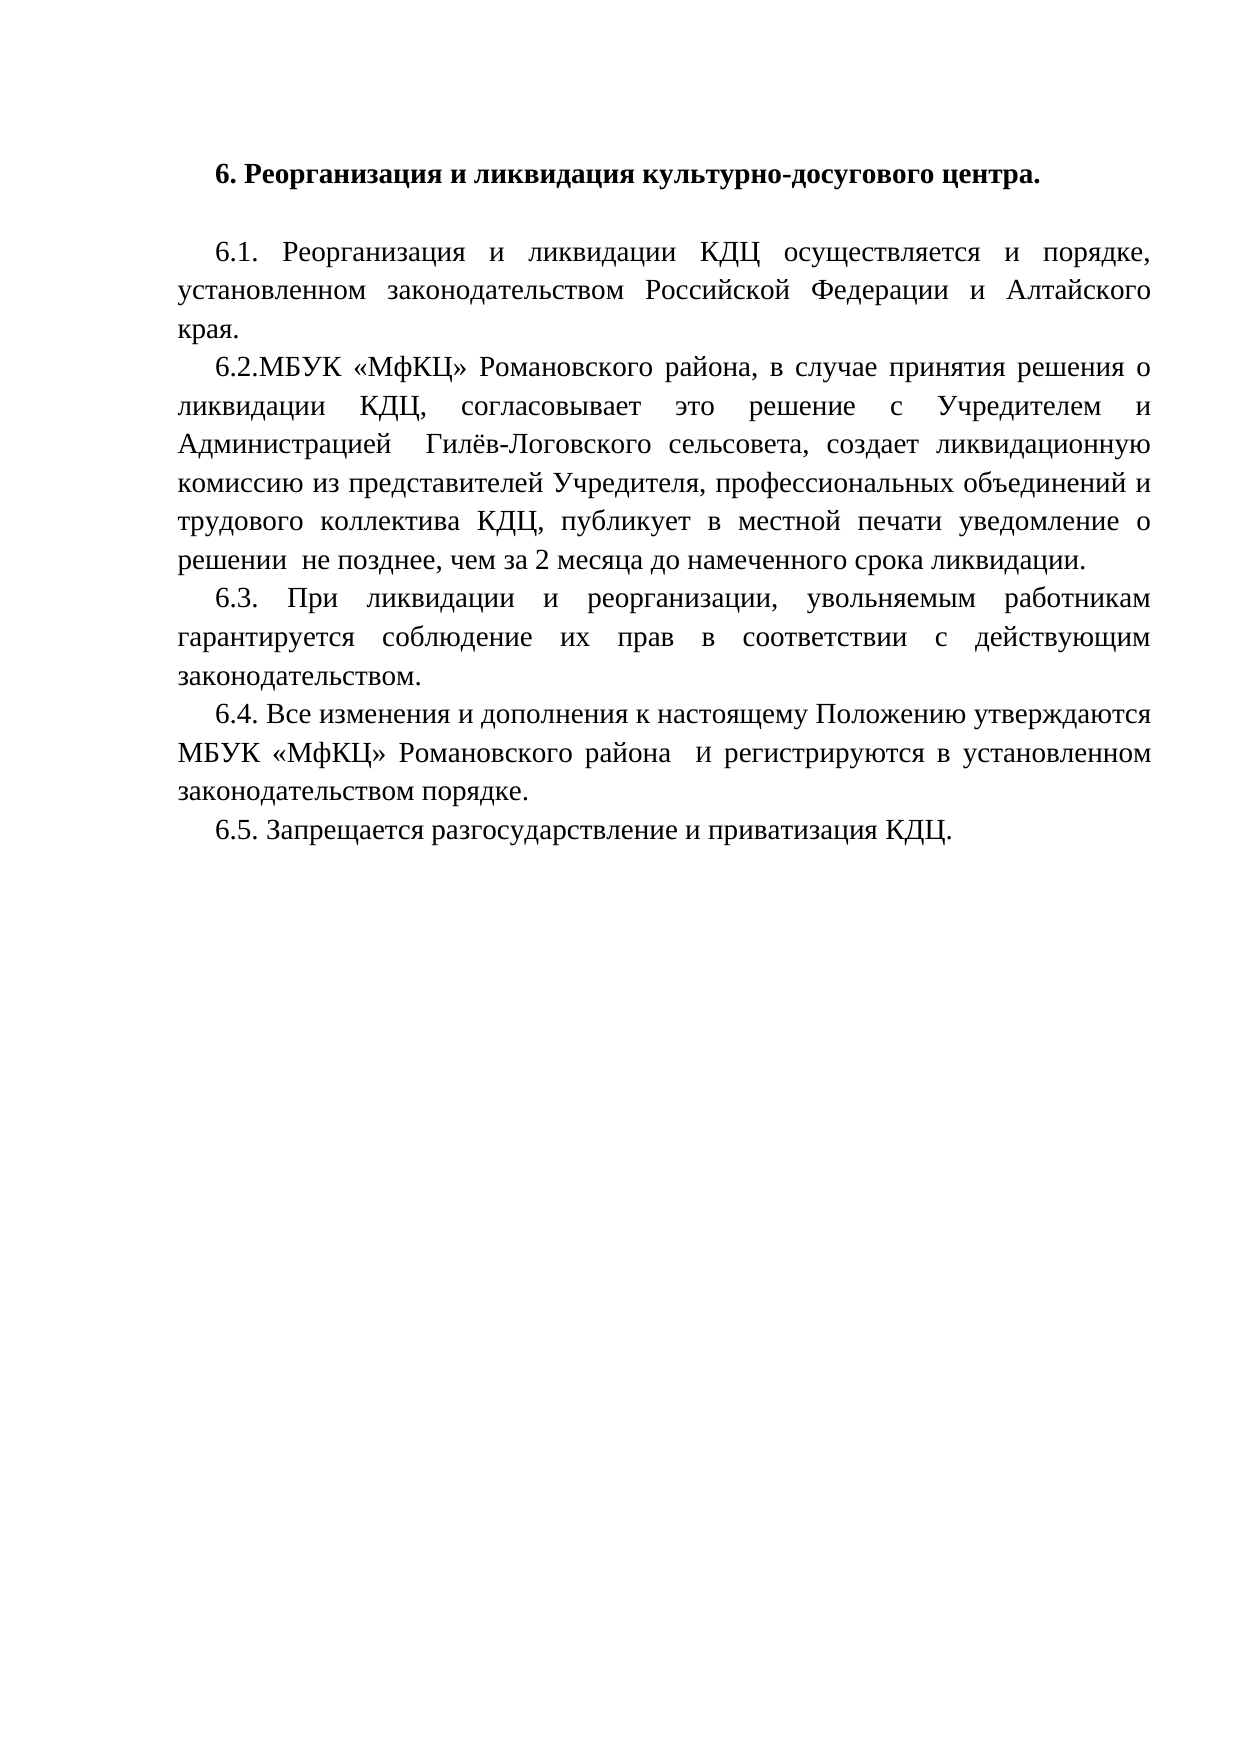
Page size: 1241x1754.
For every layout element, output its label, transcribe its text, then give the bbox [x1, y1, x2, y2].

text 6. Реорганизация и ликвидация культурно-досугового центра. [177, 157, 1152, 190]
text 6.1. Реорганизация и ликвидации КДЦ осуществляется и порядке, установленном законодательством Российской Федерации и Алтайского края. [177, 234, 1152, 344]
text 6.3. При ликвидации и реорганизации, увольняемым работникам гарантируется соблюдение их прав в соответствии с действующим законодательством. [177, 581, 1152, 691]
text 6.4. Все изменения и дополнения к настоящему Положению утверждаются МБУК «МфКЦ» Романовского района и регистрируются в установленном законодательством порядке. [177, 696, 1152, 807]
text 6.2.МБУК «МфКЦ» Романовского района, в случае принятия решения о ликвидации КДЦ, согласовывает это решение с Учредителем и Администрацией Гилёв-Логовского сельсовета, создает ликвидационную комиссию из представителей Учредителя, профессиональных объединений и трудового коллектива КДЦ, публикует в местной печати уведомление о решении не позднее, чем за 2 месяца до намеченного срока ликвидации. [177, 349, 1152, 576]
text 6.5. Запрещается разгосударствление и приватизация КДЦ. [177, 812, 1152, 845]
